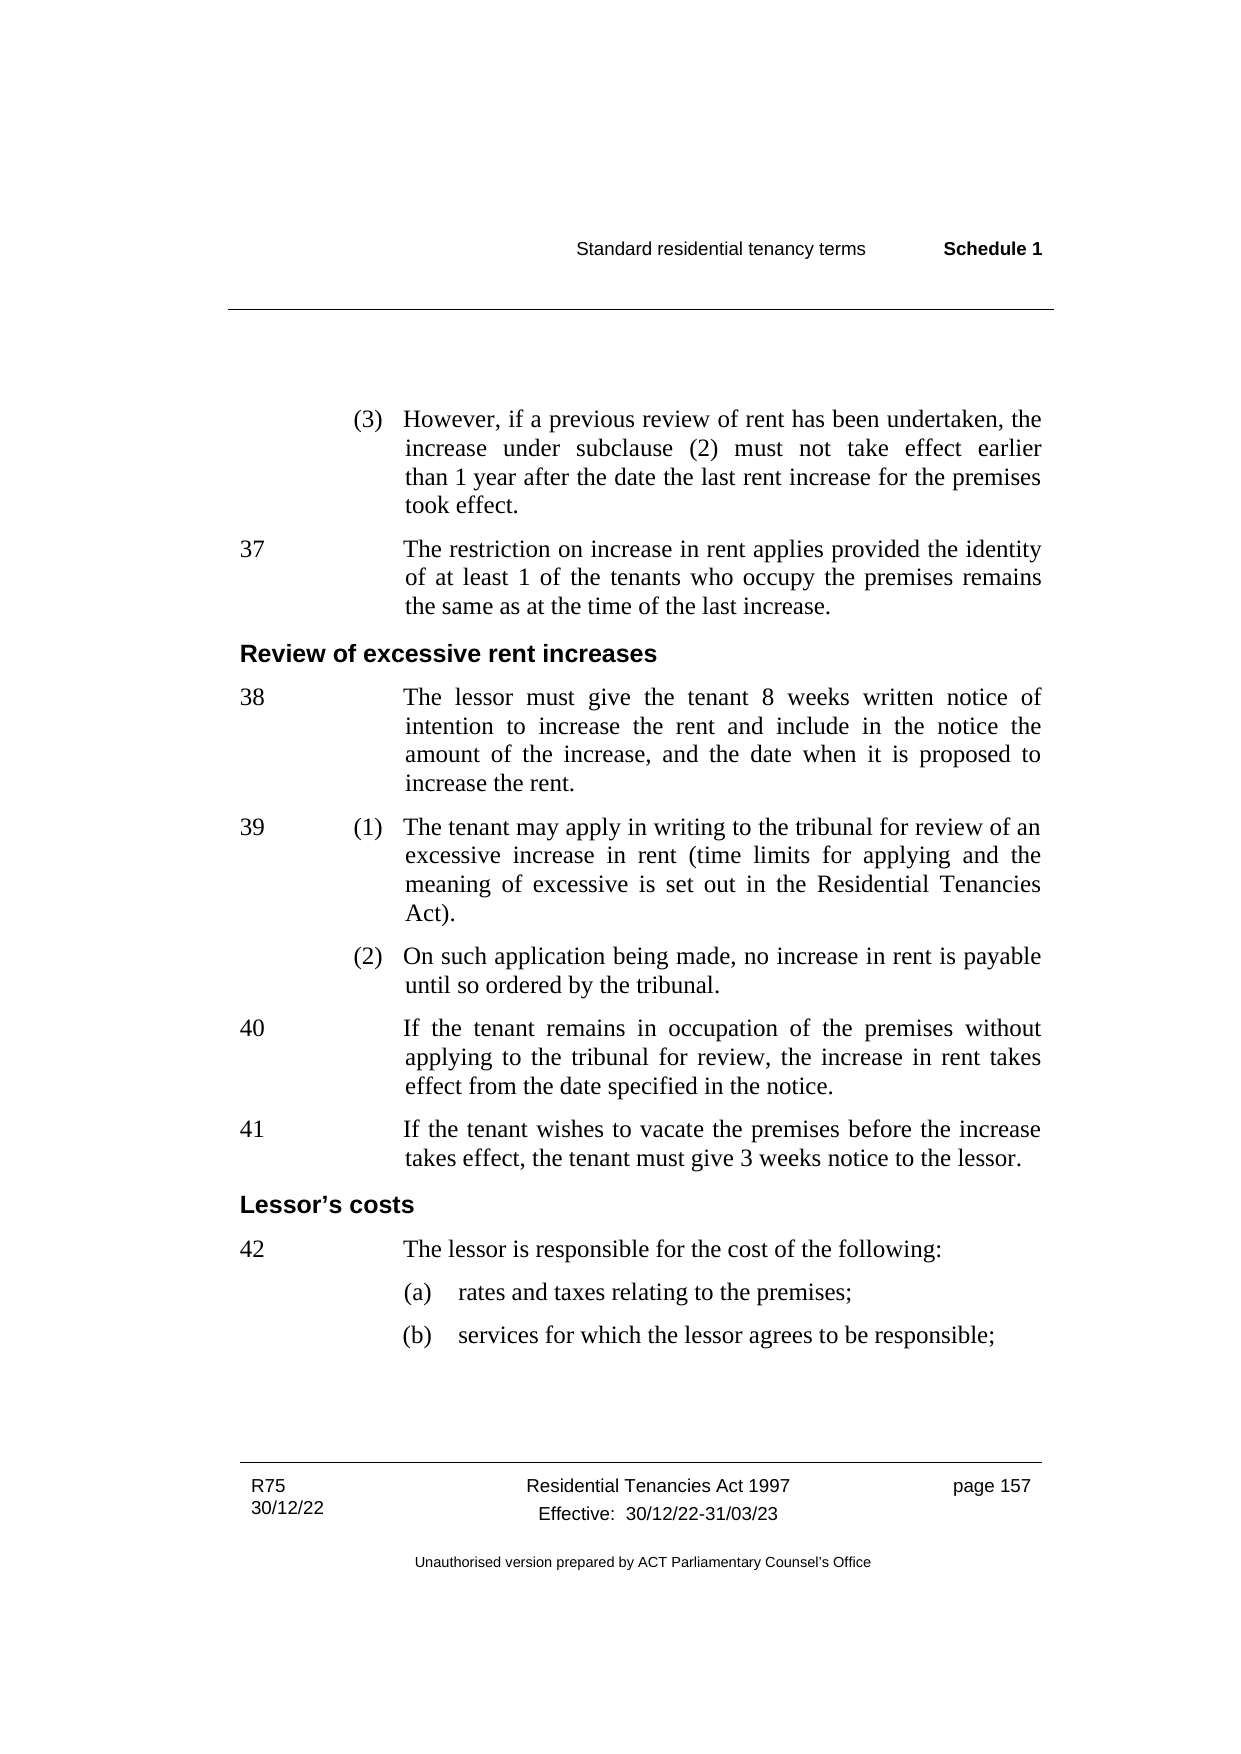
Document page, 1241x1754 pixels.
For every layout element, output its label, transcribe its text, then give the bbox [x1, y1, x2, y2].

text 38 The lessor must give the tenant 8 weeks written notice of intention to increase the rent and include in the notice the amount of the increase, and the date when it is proposed to increase the rent. [239, 682, 1042, 797]
text (3) However, if a previous review of rent has been undertaken, the increase under subclause (2) must not take effect earlier than 1 year after the date the last rent increase for the premises took effect. [239, 404, 1042, 519]
text (a) rates and taxes relating to the premises; [239, 1277, 1042, 1306]
text (b) services for which the lessor agrees to be responsible; [239, 1320, 1042, 1349]
text 41 If the tenant wishes to vacate the premises before the increase takes effect, the tenant must give 3 weeks notice to the lessor. [239, 1114, 1042, 1172]
text 37 The restriction on increase in rent applies provided the identity of at least 1 of the tenants who occupy the premises remains the same as at the time of the last increase. [239, 534, 1042, 620]
text (2) On such application being made, no increase in rent is payable until so ordered by the tribunal. [239, 941, 1042, 999]
text 42 The lessor is responsible for the cost of the following: [239, 1234, 1042, 1262]
text 40 If the tenant remains in occupation of the premises without applying to the tribunal for review, the increase in rent takes effect from the date specified in the notice. [239, 1013, 1042, 1099]
text 39 (1) The tenant may apply in writing to the tribunal for review of an excessive increase in rent (time limits for applying and the meaning of excessive is set out in the Residential Tenancies Act). [239, 812, 1042, 927]
text Lessor’s costs [239, 1190, 1042, 1219]
text Review of excessive rent increases [239, 639, 1042, 667]
